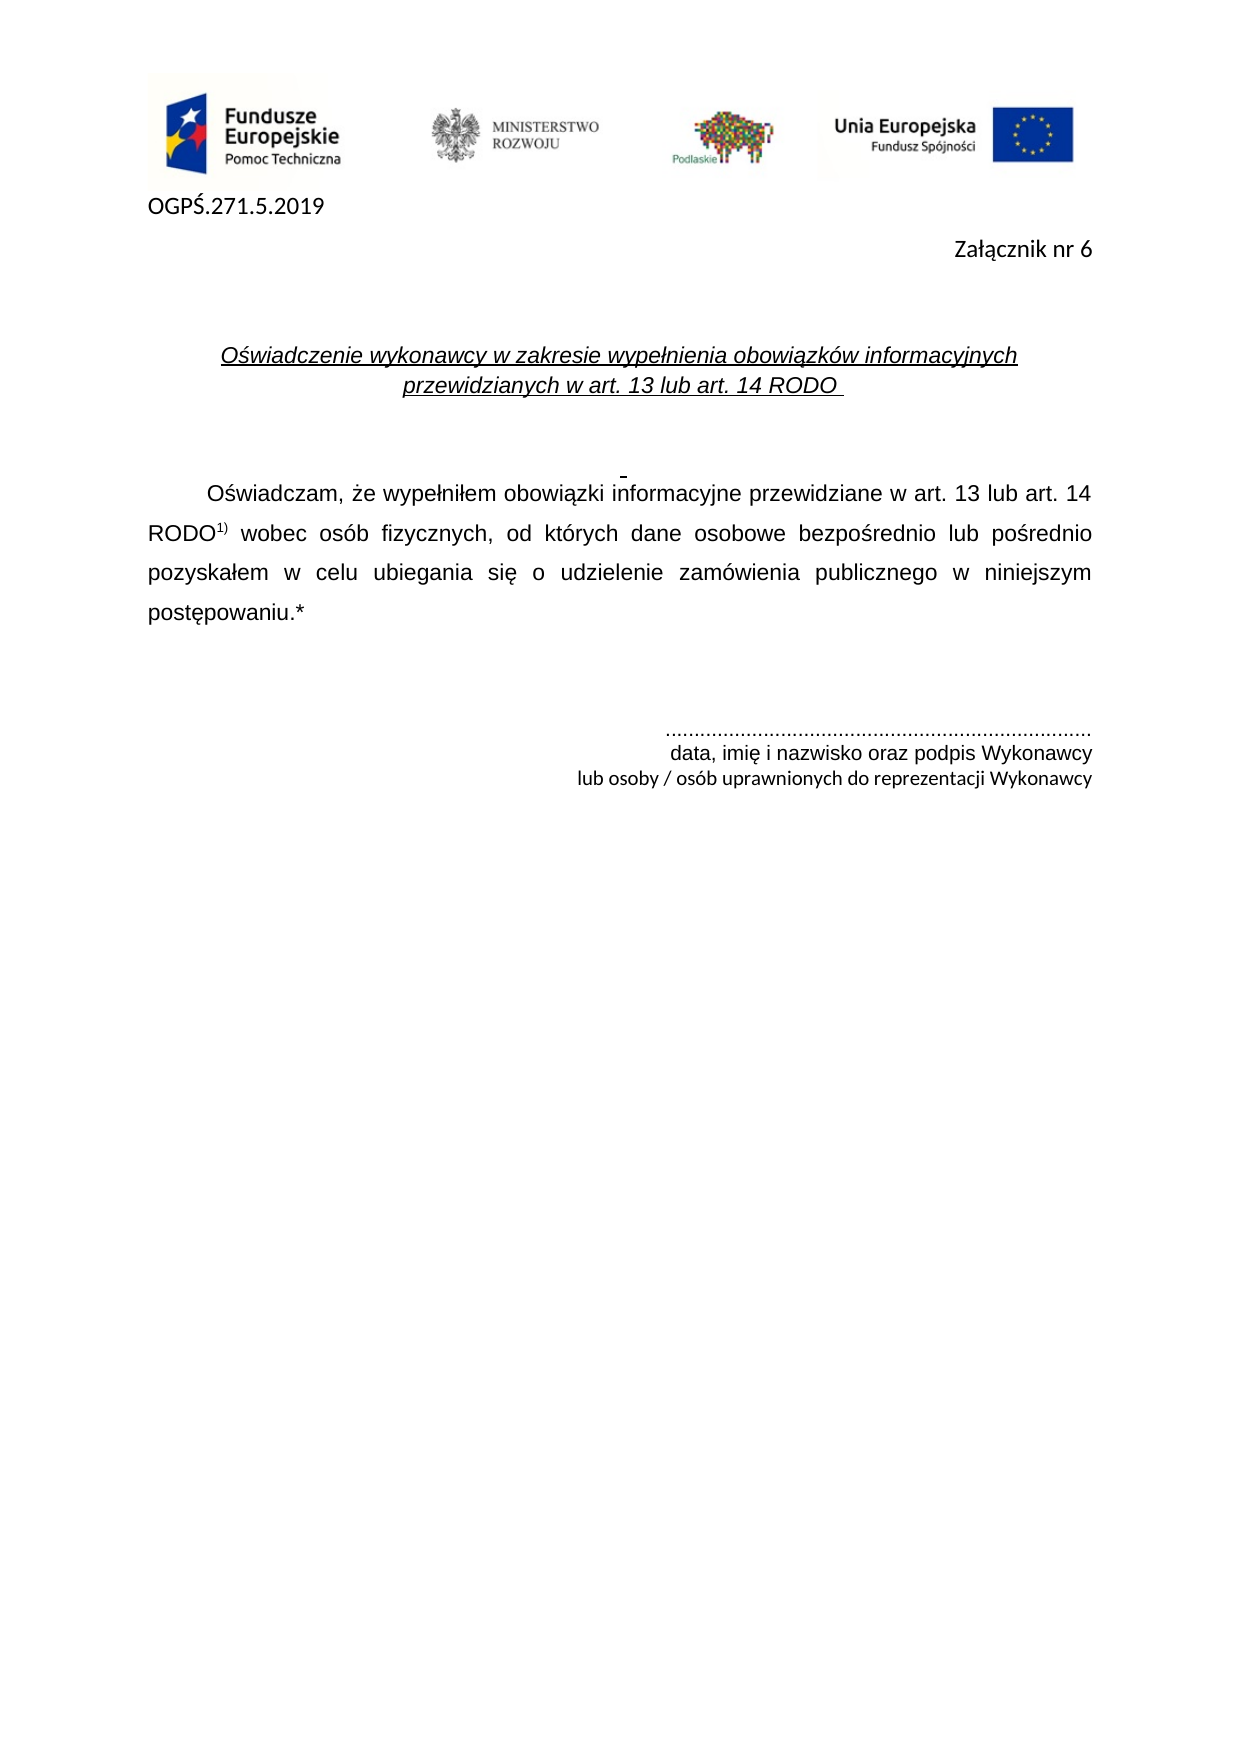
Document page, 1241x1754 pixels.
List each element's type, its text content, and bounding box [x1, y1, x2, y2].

subtitle OGPŚ.271.5.2019 [148, 190, 1104, 221]
text Oświadczam, że wypełniłem obowiązki informacyjne przewidziane w art. 13 lub art. 14 RODO1) wobec osób fizycznych, od których dane osobowe bezpośrednio lub pośrednio pozyskałem w celu ubiegania się o udzielenie zamówienia publicznego w niniejszym postępowaniu.* [148, 480, 1093, 625]
text data, imię i nazwisko oraz podpis Wykonawcy [148, 741, 1093, 765]
text Załącznik nr 6 [148, 233, 1093, 264]
text Oświadczenie wykonawcy w zakresie wypełnienia obowiązków informacyjnych przewidzianych w art. 13 lub art. 14 RODO [148, 342, 1093, 398]
text .......................................................................... [148, 717, 1093, 741]
picture [147, 73, 1093, 191]
text lub osoby / osób uprawnionych do reprezentacji Wykonawcy [148, 765, 1093, 790]
